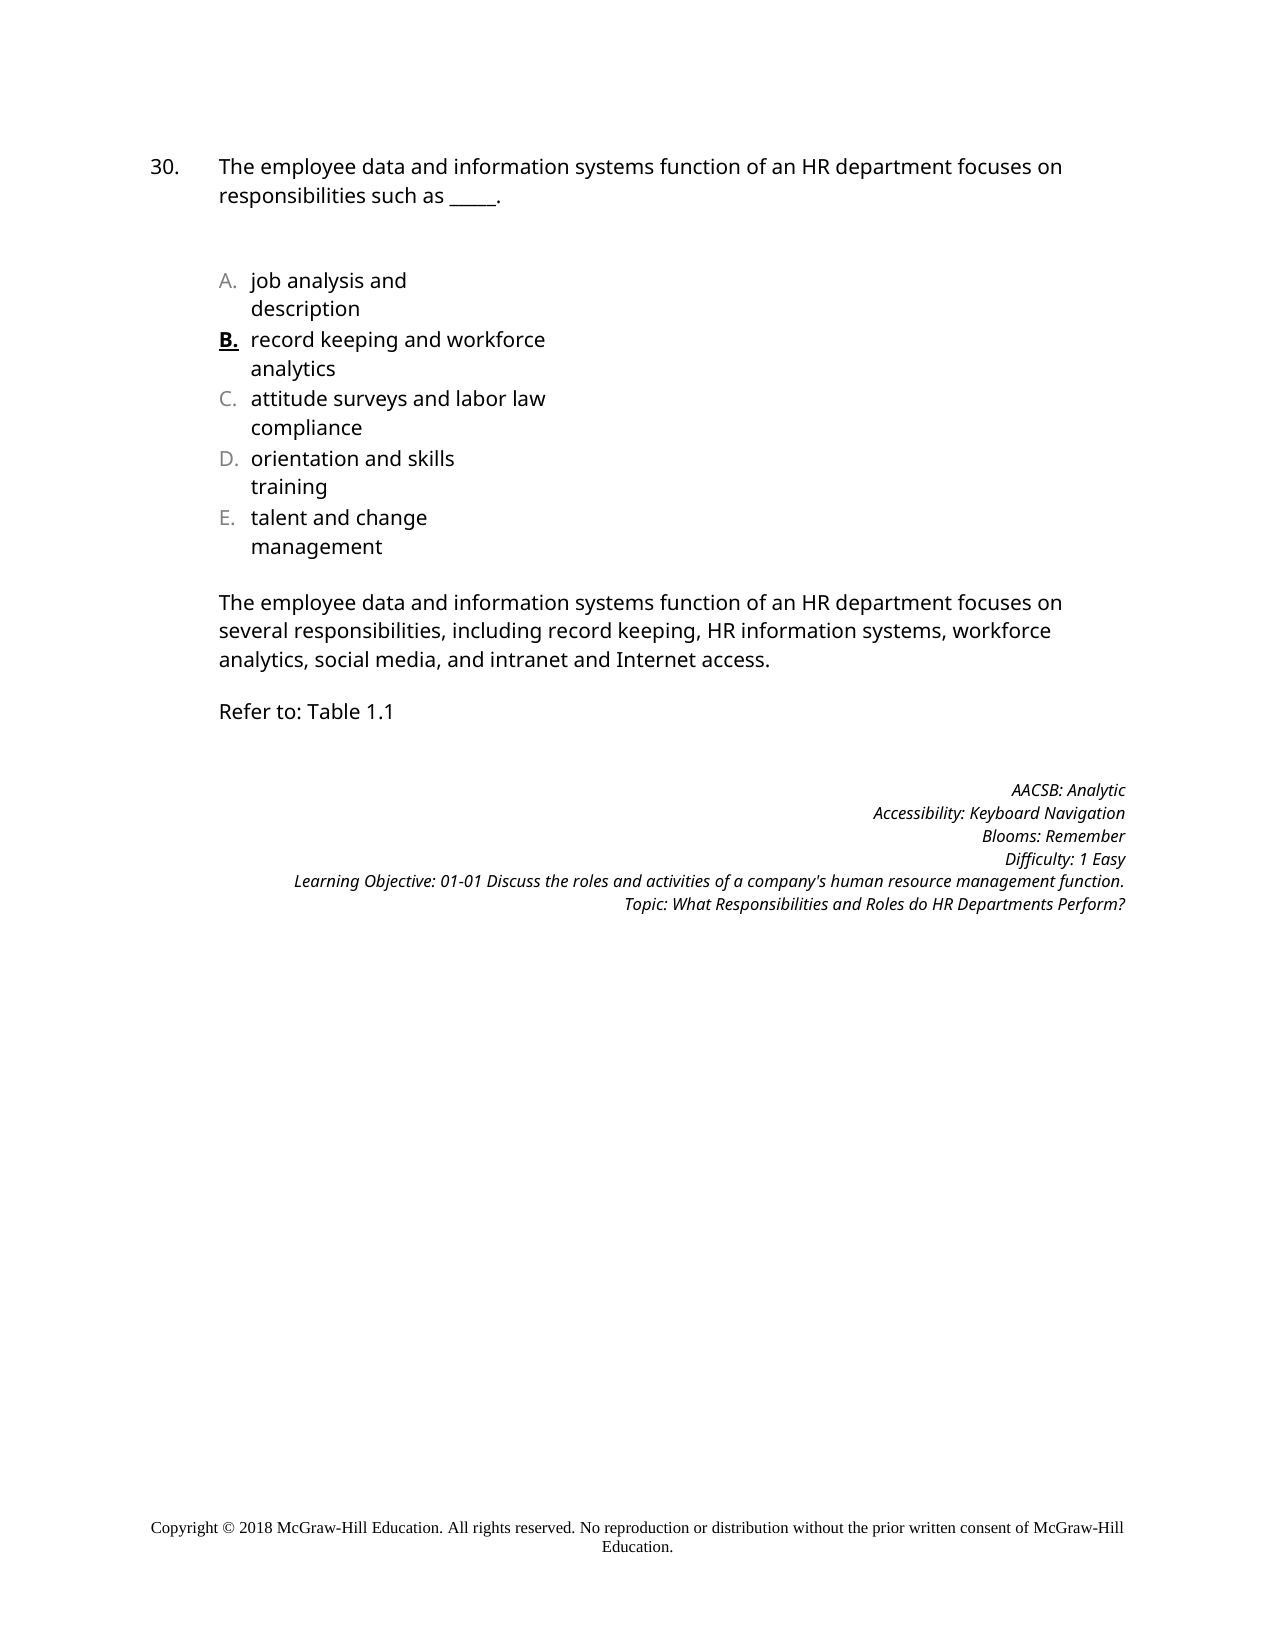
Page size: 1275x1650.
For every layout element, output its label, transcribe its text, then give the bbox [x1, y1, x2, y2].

table_header 30. [150, 153, 218, 753]
table_header AACSB: Analytic Accessibility: Keyboard Navigation Blooms: Remember Difficulty: 1 Easy Learning Objective: 01-01 Discuss the roles and activities of a company's human resource management function. Topic: What Responsibilities and Roles do HR Departments Perform? [150, 779, 1125, 938]
table_header The employee data and information systems function of an HR department focuses on responsibilities such as _____. The employee data and information systems function of an HR department focuses on several responsibilities, including record keeping, HR information systems, workforce analytics, social media, and intranet and Internet access. Refer to: Table 1.1 [219, 153, 1125, 753]
